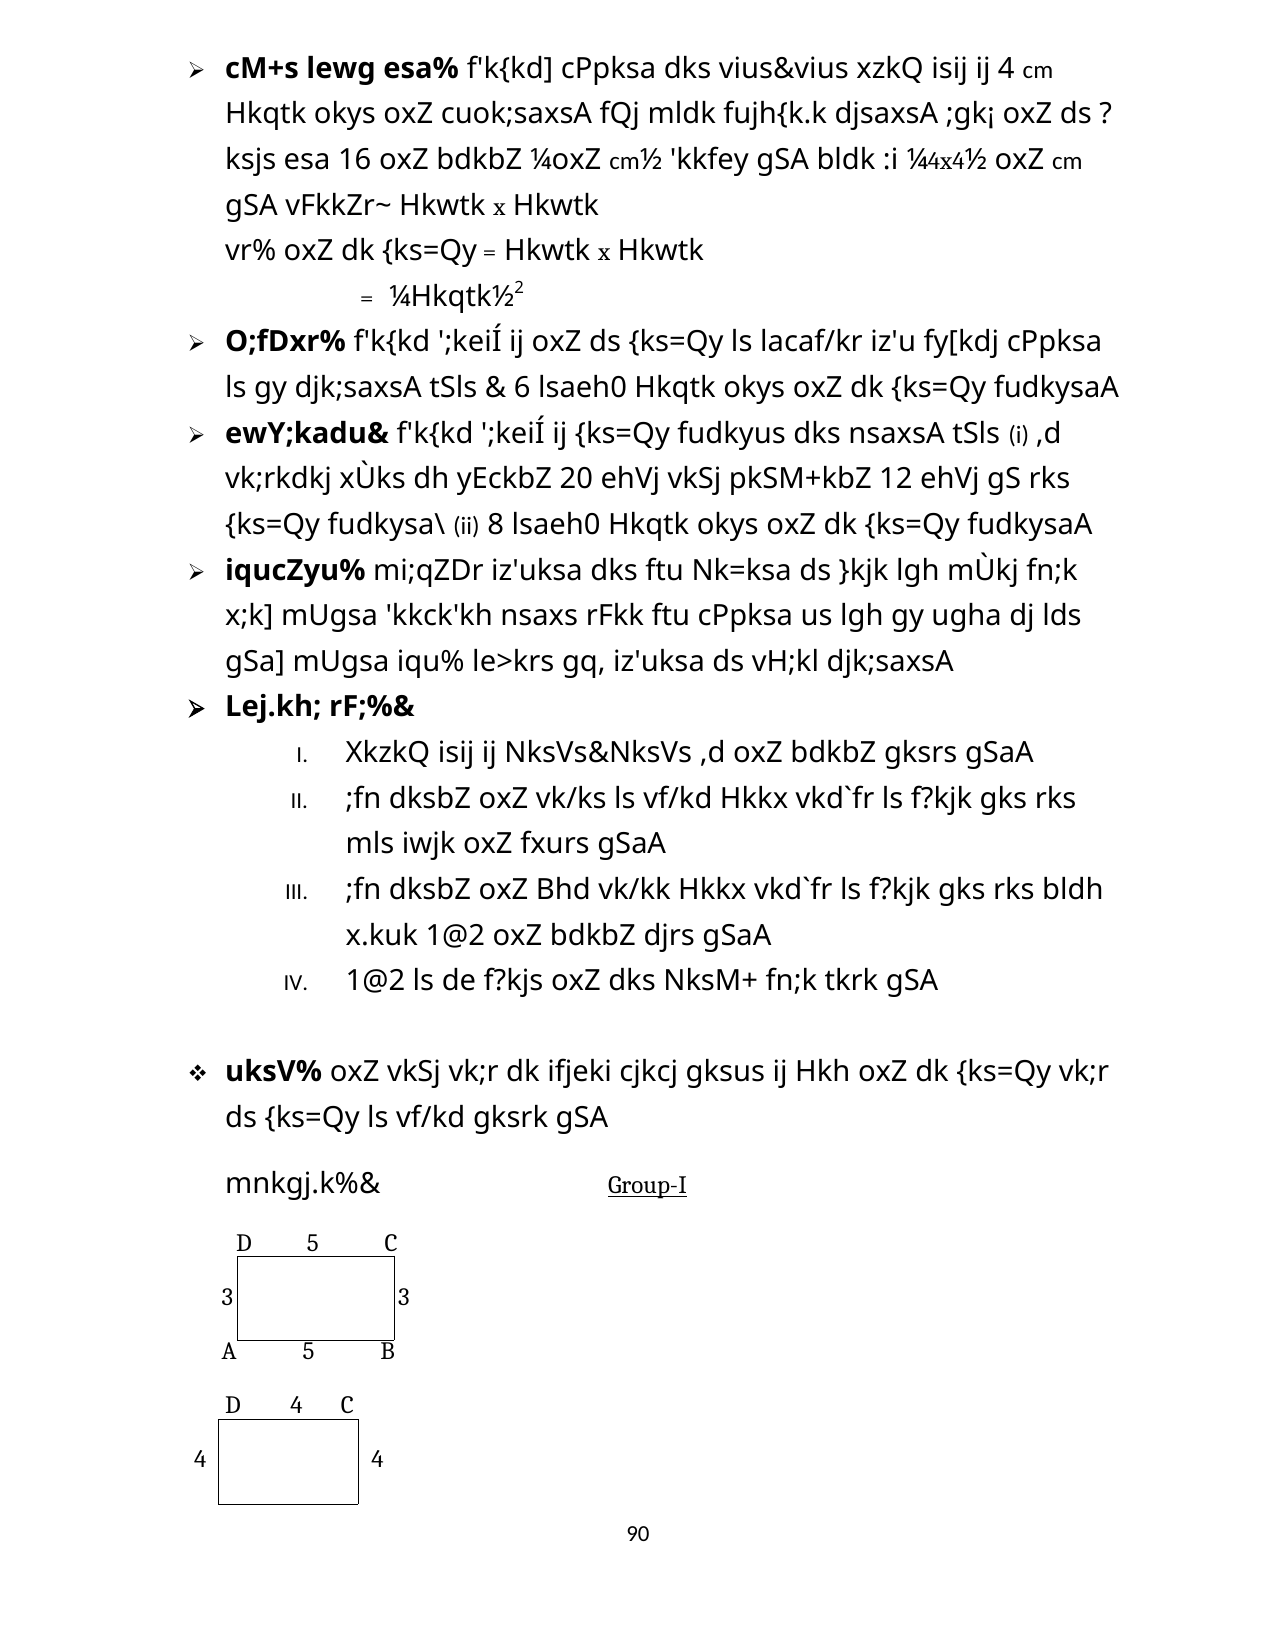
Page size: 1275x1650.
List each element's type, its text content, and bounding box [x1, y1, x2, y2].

text mnkgj.k%& Group-I [225, 1163, 1125, 1202]
list 1@2 ls de f?kjs oxZ dks NksM+ fn;k tkrk gSA [308, 959, 1125, 999]
text D 5 C [225, 1229, 1125, 1258]
text 4 4 [359, 1444, 1125, 1473]
text 4 4 [150, 1444, 218, 1473]
text A 5 B [150, 1337, 1125, 1366]
list ;fn dksbZ oxZ Bhd vk/kk Hkkx vkd`fr ls f?kjk gks rks bldh x.kuk 1@2 oxZ bdkbZ djrs gSaA [308, 868, 1125, 953]
list vr% oxZ dk {ks=Qy = Hkwtk x Hkwtk [225, 229, 1125, 269]
text 3 3 [395, 1283, 1125, 1312]
list ewY;kadu& f'k{kd ';keiÍ ij {ks=Qy fudkyus dks nsaxsA tSls (i) ,d vk;rkdkj xÙks dh yEckbZ 20 ehVj vkSj pkSM+kbZ 12 ehVj gS rks {ks=Qy fudkysa\ (ii) 8 lsaeh0 Hkqtk okys oxZ dk {ks=Qy fudkysaA [187, 412, 1125, 543]
list = ¼Hkqtk½2 [225, 275, 1125, 315]
list O;fDxr% f'k{kd ';keiÍ ij oxZ ds {ks=Qy ls lacaf/kr iz'u fy[kdj cPpksa ls gy djk;saxsA tSls & 6 lsaeh0 Hkqtk okys oxZ dk {ks=Qy fudkysaA [187, 321, 1125, 406]
list XkzkQ isij ij NksVs&NksVs ,d oxZ bdkbZ gksrs gSaA [308, 731, 1125, 771]
text D 4 C [225, 1391, 1125, 1419]
list Lej.kh; rF;%& [187, 686, 1125, 725]
list uksV% oxZ vkSj vk;r dk ifjeki cjkcj gksus ij Hkh oxZ dk {ks=Qy vk;r ds {ks=Qy ls vf/kd gksrk gSA [187, 1051, 1125, 1136]
list ;fn dksbZ oxZ vk/ks ls vf/kd Hkkx vkd`fr ls f?kjk gks rks mls iwjk oxZ fxurs gSaA [308, 777, 1125, 862]
list iqucZyu% mi;qZDr iz'uksa dks ftu Nk=ksa ds }kjk lgh mÙkj fn;k x;k] mUgsa 'kkck'kh nsaxs rFkk ftu cPpksa us lgh gy ugha dj lds gSa] mUgsa iqu% le>krs gq, iz'uksa ds vH;kl djk;saxsA [187, 549, 1125, 680]
text 3 3 [150, 1283, 237, 1312]
list cM+s lewg esa% f'k{kd] cPpksa dks vius&vius xzkQ isij ij 4 cm Hkqtk okys oxZ cuok;saxsA fQj mldk fujh{k.k djsaxsA ;gk¡ oxZ ds ?ksjs esa 16 oxZ bdkbZ ¼oxZ cm½ 'kkfey gSA bldk :i ¼4x4½ oxZ cm gSA vFkkZr~ Hkwtk x Hkwtk [187, 47, 1125, 223]
